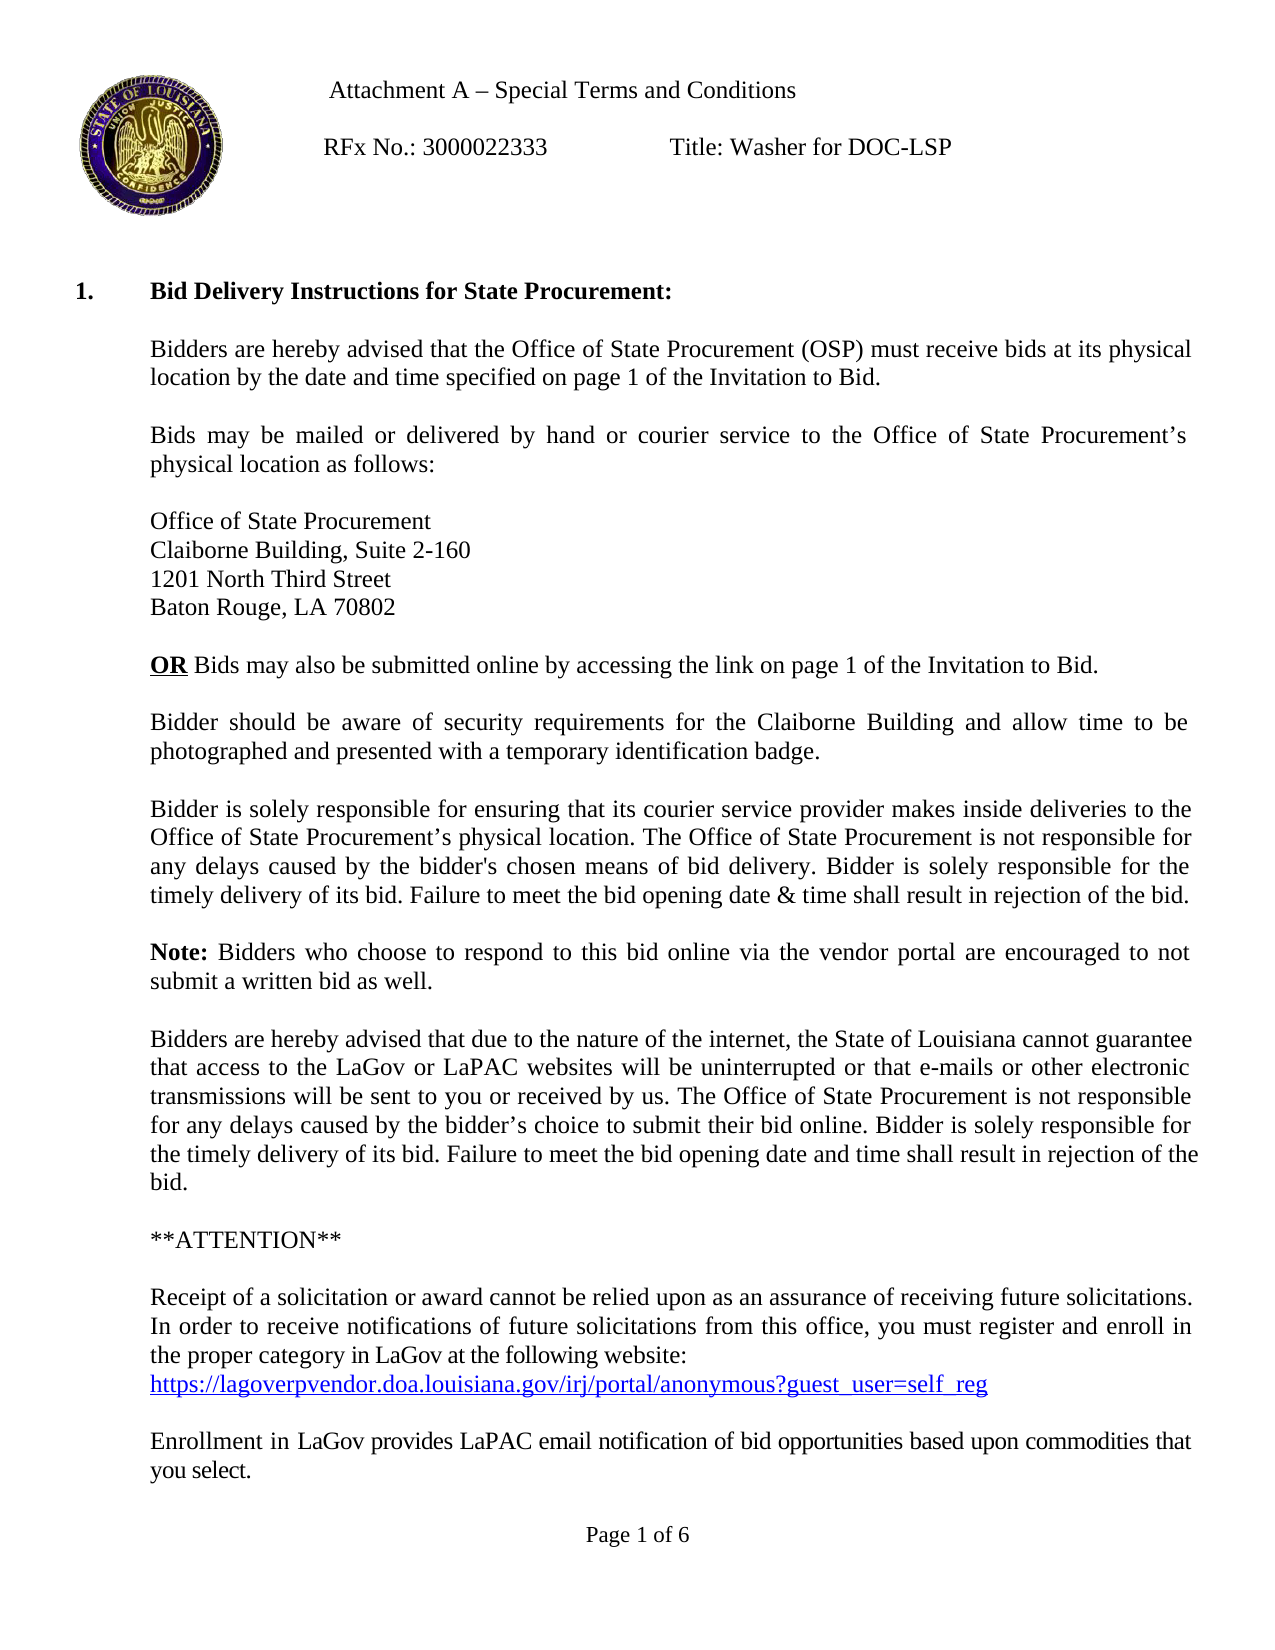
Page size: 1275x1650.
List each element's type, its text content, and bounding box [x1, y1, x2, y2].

text Claiborne Building, Suite 2-160 [131, 535, 1200, 564]
text Baton Rouge, LA 70802 [131, 592, 1200, 621]
text Bids may be mailed or delivered by hand or courier service to the Office of State Procurement’s physical location as follows: [131, 420, 1200, 477]
list Bid Delivery Instructions for State Procurement: [75, 276, 1200, 305]
list **ATTENTION** [131, 1225, 1200, 1254]
text Note: Bidders who choose to respond to this bid online via the vendor portal are encouraged to not submit a written bid as well. [131, 937, 1200, 995]
text Office of State Procurement [131, 506, 1200, 535]
text Bidder is solely responsible for ensuring that its courier service provider makes inside deliveries to the Office of State Procurement’s physical location. The Office of State Procurement is not responsible for any delays caused by the bidder's chosen means of bid delivery. Bidder is solely responsible for the timely delivery of its bid. Failure to meet the bid opening date & time shall result in rejection of the bid. [131, 794, 1200, 909]
text OR Bids may also be submitted online by accessing the link on page 1 of the Invitation to Bid. [131, 650, 1200, 679]
text Bidder should be aware of security requirements for the Claiborne Building and allow time to be photographed and presented with a temporary identification badge. [131, 707, 1200, 765]
list Enrollment in LaGov provides LaPAC email notification of bid opportunities based upon commodities that you select. [131, 1426, 1200, 1484]
picture [75, 71, 225, 221]
list Receipt of a solicitation or award cannot be relied upon as an assurance of receiving future solicitations. In order to receive notifications of future solicitations from this office, you must register and enroll in the proper category in LaGov at the following website: [131, 1282, 1200, 1369]
text Bidders are hereby advised that due to the nature of the internet, the State of Louisiana cannot guarantee that access to the LaGov or LaPAC websites will be uninterrupted or that e-mails or other electronic transmissions will be sent to you or received by us. The Office of State Procurement is not responsible for any delays caused by the bidder’s choice to submit their bid online. Bidder is solely responsible for the timely delivery of its bid. Failure to meet the bid opening date and time shall result in rejection of the bid. [131, 1024, 1200, 1196]
text Bidders are hereby advised that the Office of State Procurement (OSP) must receive bids at its physical location by the date and time specified on page 1 of the Invitation to Bid. [131, 334, 1200, 391]
text 1201 North Third Street [131, 564, 1200, 592]
list https://lagoverpvendor.doa.louisiana.gov/irj/portal/anonymous?guest_user=self_reg [131, 1369, 1200, 1397]
